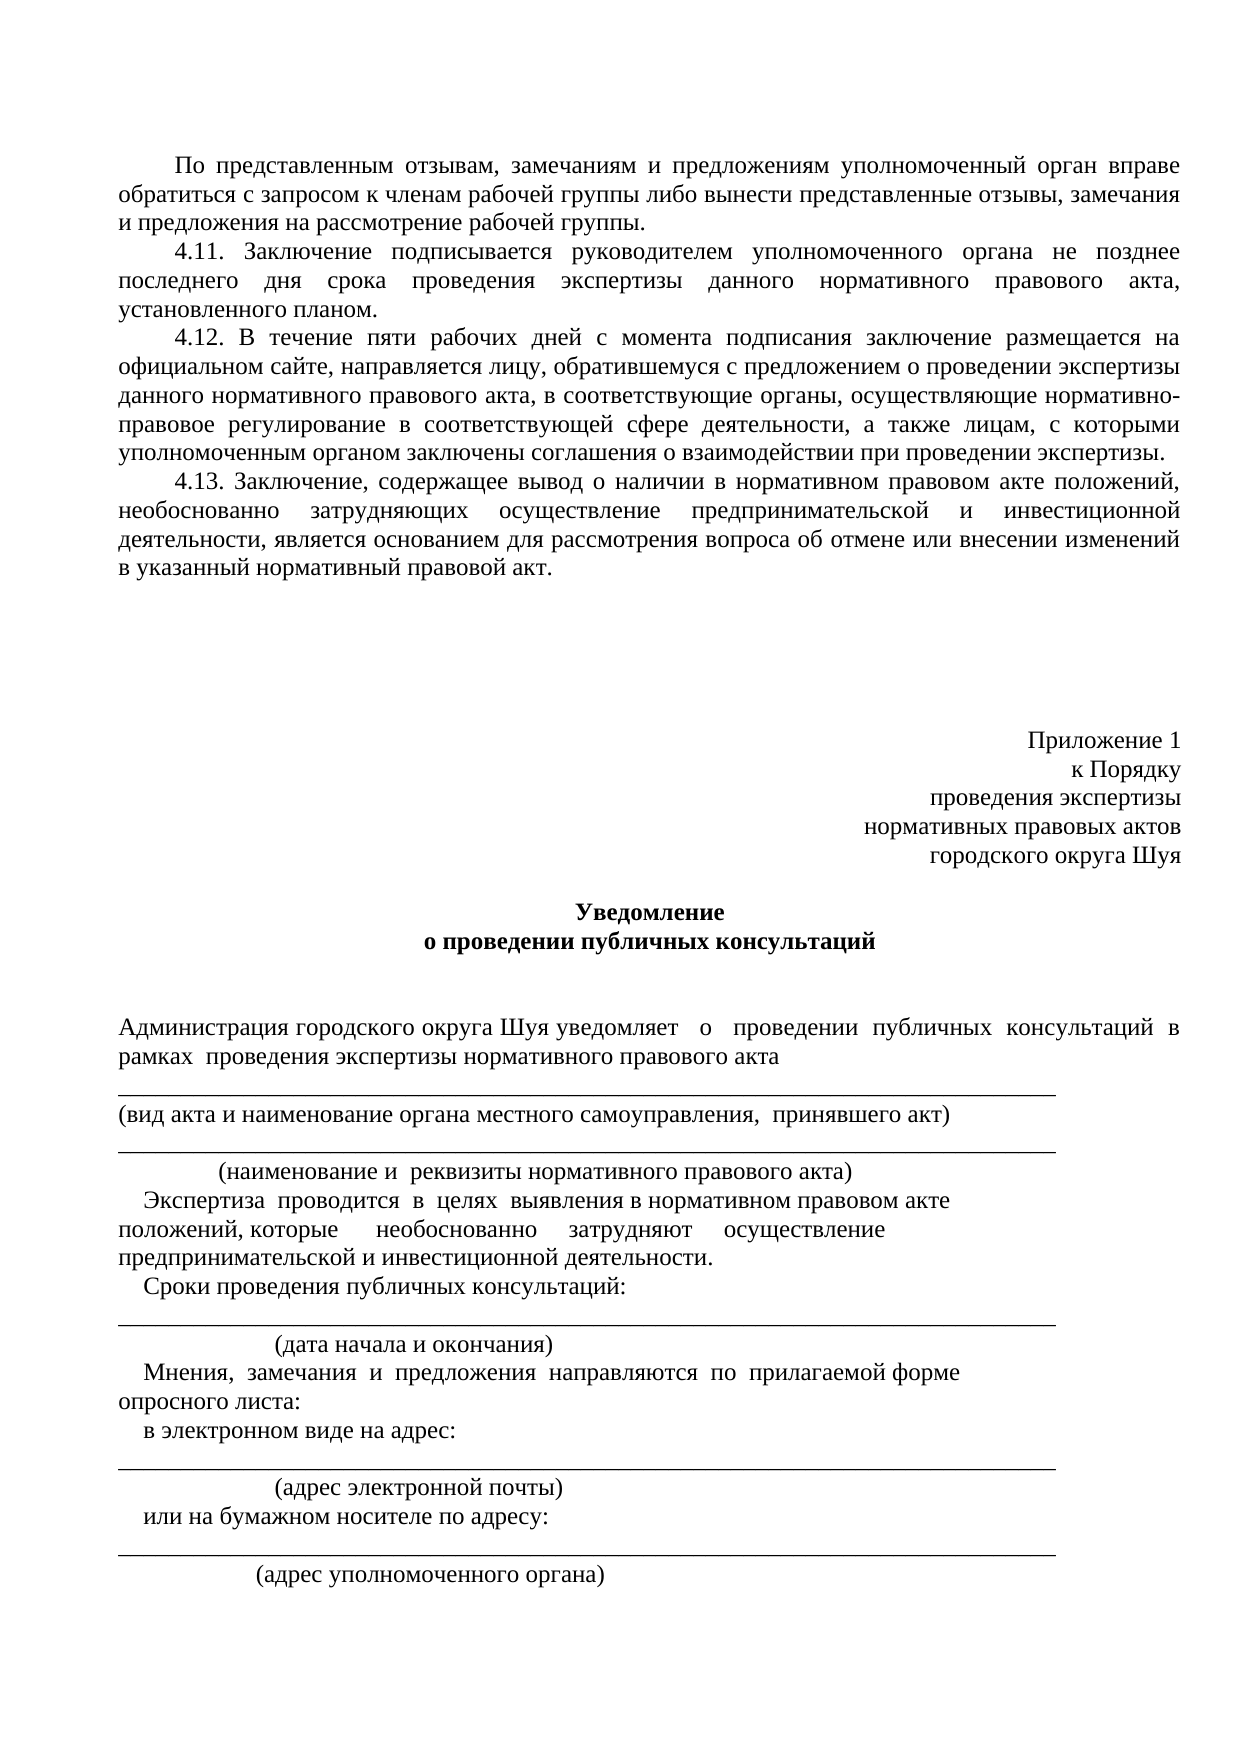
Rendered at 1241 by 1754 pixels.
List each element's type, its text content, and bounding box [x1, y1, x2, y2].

text в электронном виде на адрес: [118, 1415, 1181, 1444]
text 4.12. В течение пяти рабочих дней с момента подписания заключение размещается на официальном сайте, направляется лицу, обратившемуся с предложением о проведении экспертизы данного нормативного правового акта, в соответствующие органы, осуществляющие нормативно-правовое регулирование в соответствующей сфере деятельности, а также лицам, с которыми уполномоченным органом заключены соглашения о взаимодействии при проведении экспертизы. [118, 322, 1181, 466]
text или на бумажном носителе по адресу: [118, 1501, 1181, 1530]
text ___________________________________________________________________________ [118, 1070, 1181, 1099]
text ___________________________________________________________________________ [118, 1530, 1181, 1559]
text (адрес уполномоченного органа) [118, 1559, 1181, 1587]
text Экспертиза проводится в целях выявления в нормативном правовом акте [118, 1185, 1181, 1214]
text Уведомление [118, 897, 1181, 926]
text (вид акта и наименование органа местного самоуправления, принявшего акт) [118, 1099, 1181, 1127]
text ___________________________________________________________________________ [118, 1127, 1181, 1156]
text опросного листа: [118, 1386, 1181, 1415]
text Приложение 1 [118, 725, 1181, 754]
text (адрес электронной почты) [118, 1472, 1181, 1501]
text Администрация городского округа Шуя уведомляет о проведении публичных консультаций в рамках проведения экспертизы нормативного правового акта [118, 1012, 1181, 1070]
text предпринимательской и инвестиционной деятельности. [118, 1242, 1181, 1271]
text (наименование и реквизиты нормативного правового акта) [118, 1156, 1181, 1185]
text нормативных правовых актов [118, 811, 1181, 840]
text Мнения, замечания и предложения направляются по прилагаемой форме [118, 1357, 1181, 1386]
text городского округа Шуя [118, 840, 1181, 869]
text (дата начала и окончания) [118, 1329, 1181, 1357]
text о проведении публичных консультаций [118, 926, 1181, 955]
text По представленным отзывам, замечаниям и предложениям уполномоченный орган вправе обратиться с запросом к членам рабочей группы либо вынести представленные отзывы, замечания и предложения на рассмотрение рабочей группы. [118, 150, 1181, 236]
text ___________________________________________________________________________ [118, 1444, 1181, 1472]
text ___________________________________________________________________________ [118, 1300, 1181, 1329]
text Сроки проведения публичных консультаций: [118, 1271, 1181, 1300]
text к Порядку [118, 754, 1181, 782]
text 4.13. Заключение, содержащее вывод о наличии в нормативном правовом акте положений, необоснованно затрудняющих осуществление предпринимательской и инвестиционной деятельности, является основанием для рассмотрения вопроса об отмене или внесении изменений в указанный нормативный правовой акт. [118, 466, 1181, 581]
text 4.11. Заключение подписывается руководителем уполномоченного органа не позднее последнего дня срока проведения экспертизы данного нормативного правового акта, установленного планом. [118, 236, 1181, 322]
text положений, которые необоснованно затрудняют осуществление [118, 1214, 1181, 1242]
text проведения экспертизы [118, 782, 1181, 811]
